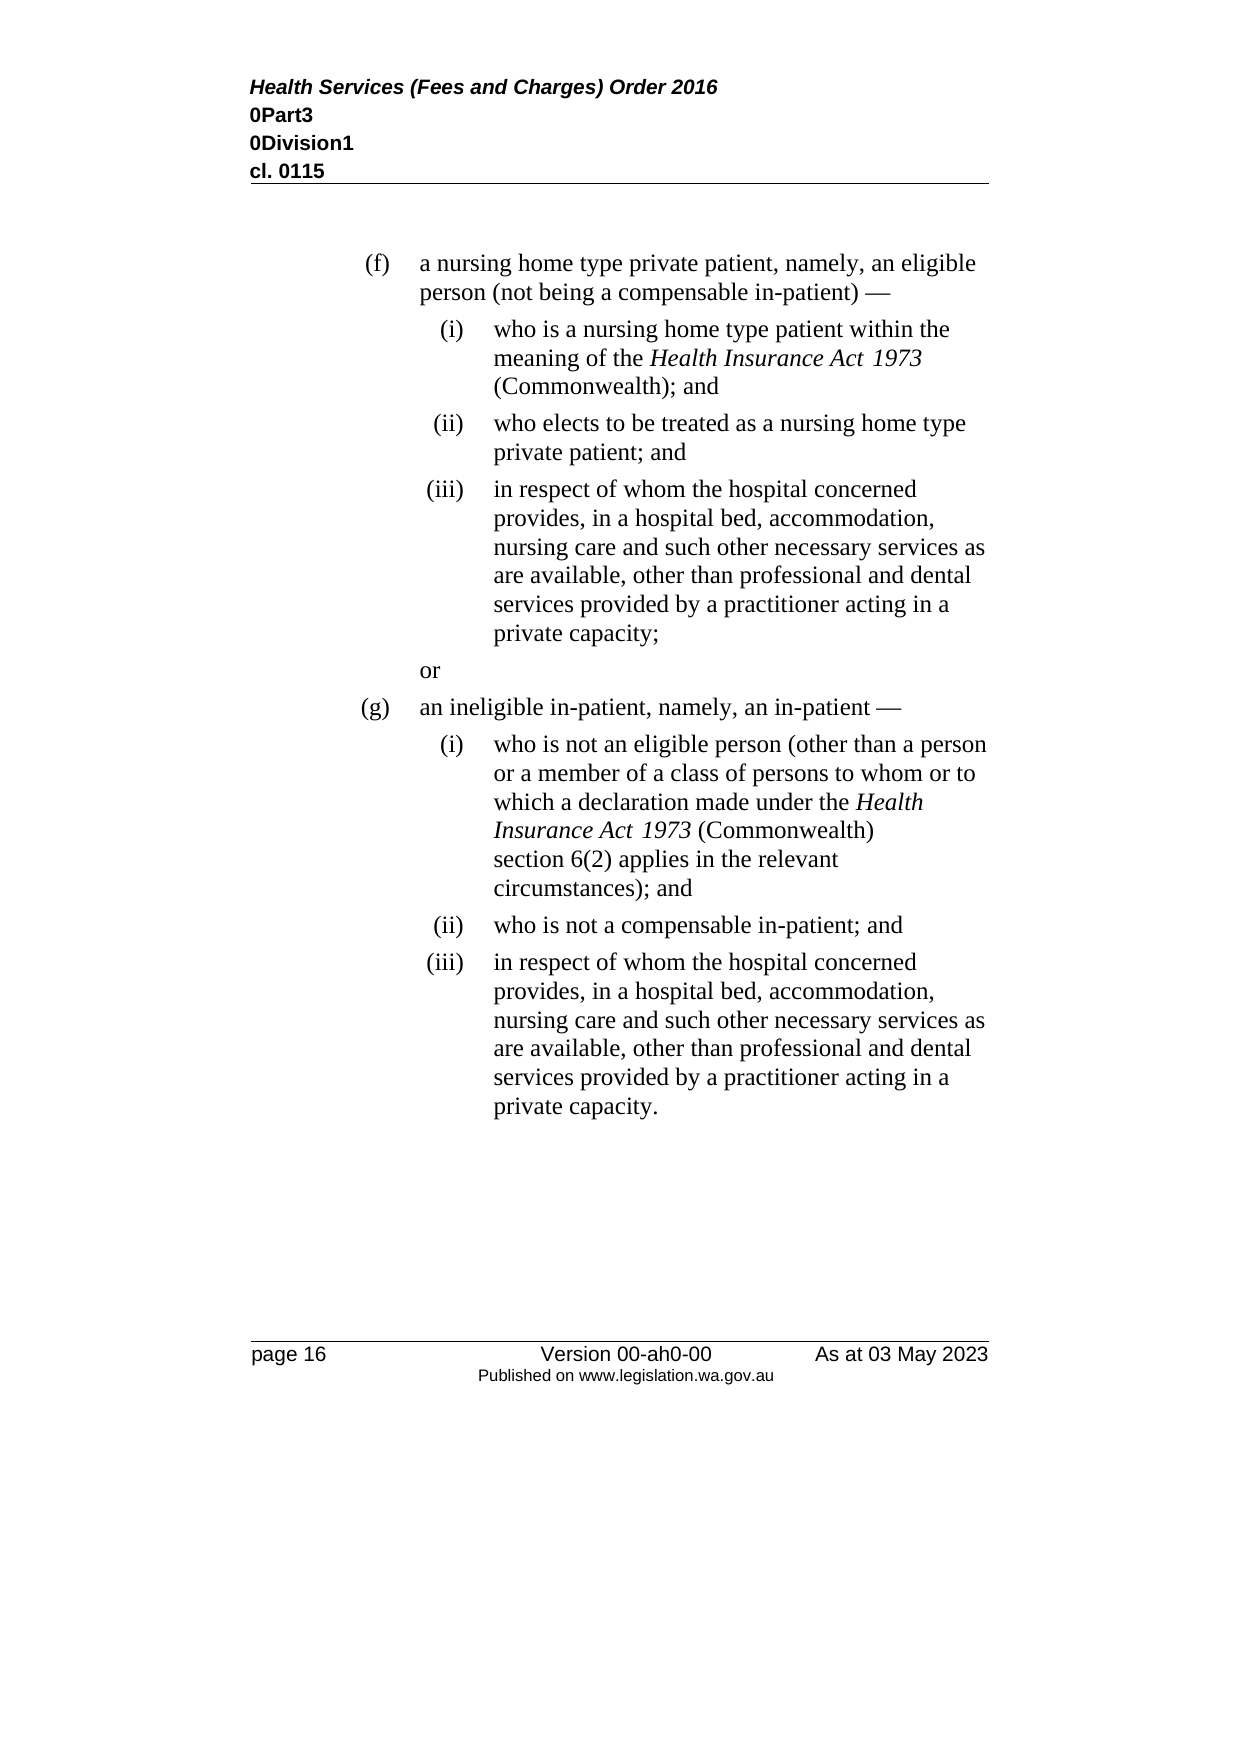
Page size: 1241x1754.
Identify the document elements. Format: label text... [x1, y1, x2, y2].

text (g) an ineligible in-patient, namely, an in-patient — [251, 692, 989, 721]
text (iii) in respect of whom the hospital concerned provides, in a hospital bed, accommodation, nursing care and such other necessary services as are available, other than professional and dental services provided by a practitioner acting in a private capacity. [251, 947, 989, 1120]
text (f) a nursing home type private patient, namely, an eligible person (not being a compensable in-patient) — [251, 248, 989, 306]
text (iii) in respect of whom the hospital concerned provides, in a hospital bed, accommodation, nursing care and such other necessary services as are available, other than professional and dental services provided by a practitioner acting in a private capacity; [251, 474, 989, 647]
text (i) who is not an eligible person (other than a person or a member of a class of persons to whom or to which a declaration made under the Health Insurance Act 1973 (Commonwealth) section 6(2) applies in the relevant circumstances); and [251, 729, 989, 902]
text or [251, 655, 989, 684]
text (ii) who is not a compensable in-patient; and [251, 910, 989, 939]
text (ii) who elects to be treated as a nursing home type private patient; and [251, 408, 989, 466]
text (i) who is a nursing home type patient within the meaning of the Health Insurance Act 1973 (Commonwealth); and [251, 314, 989, 400]
